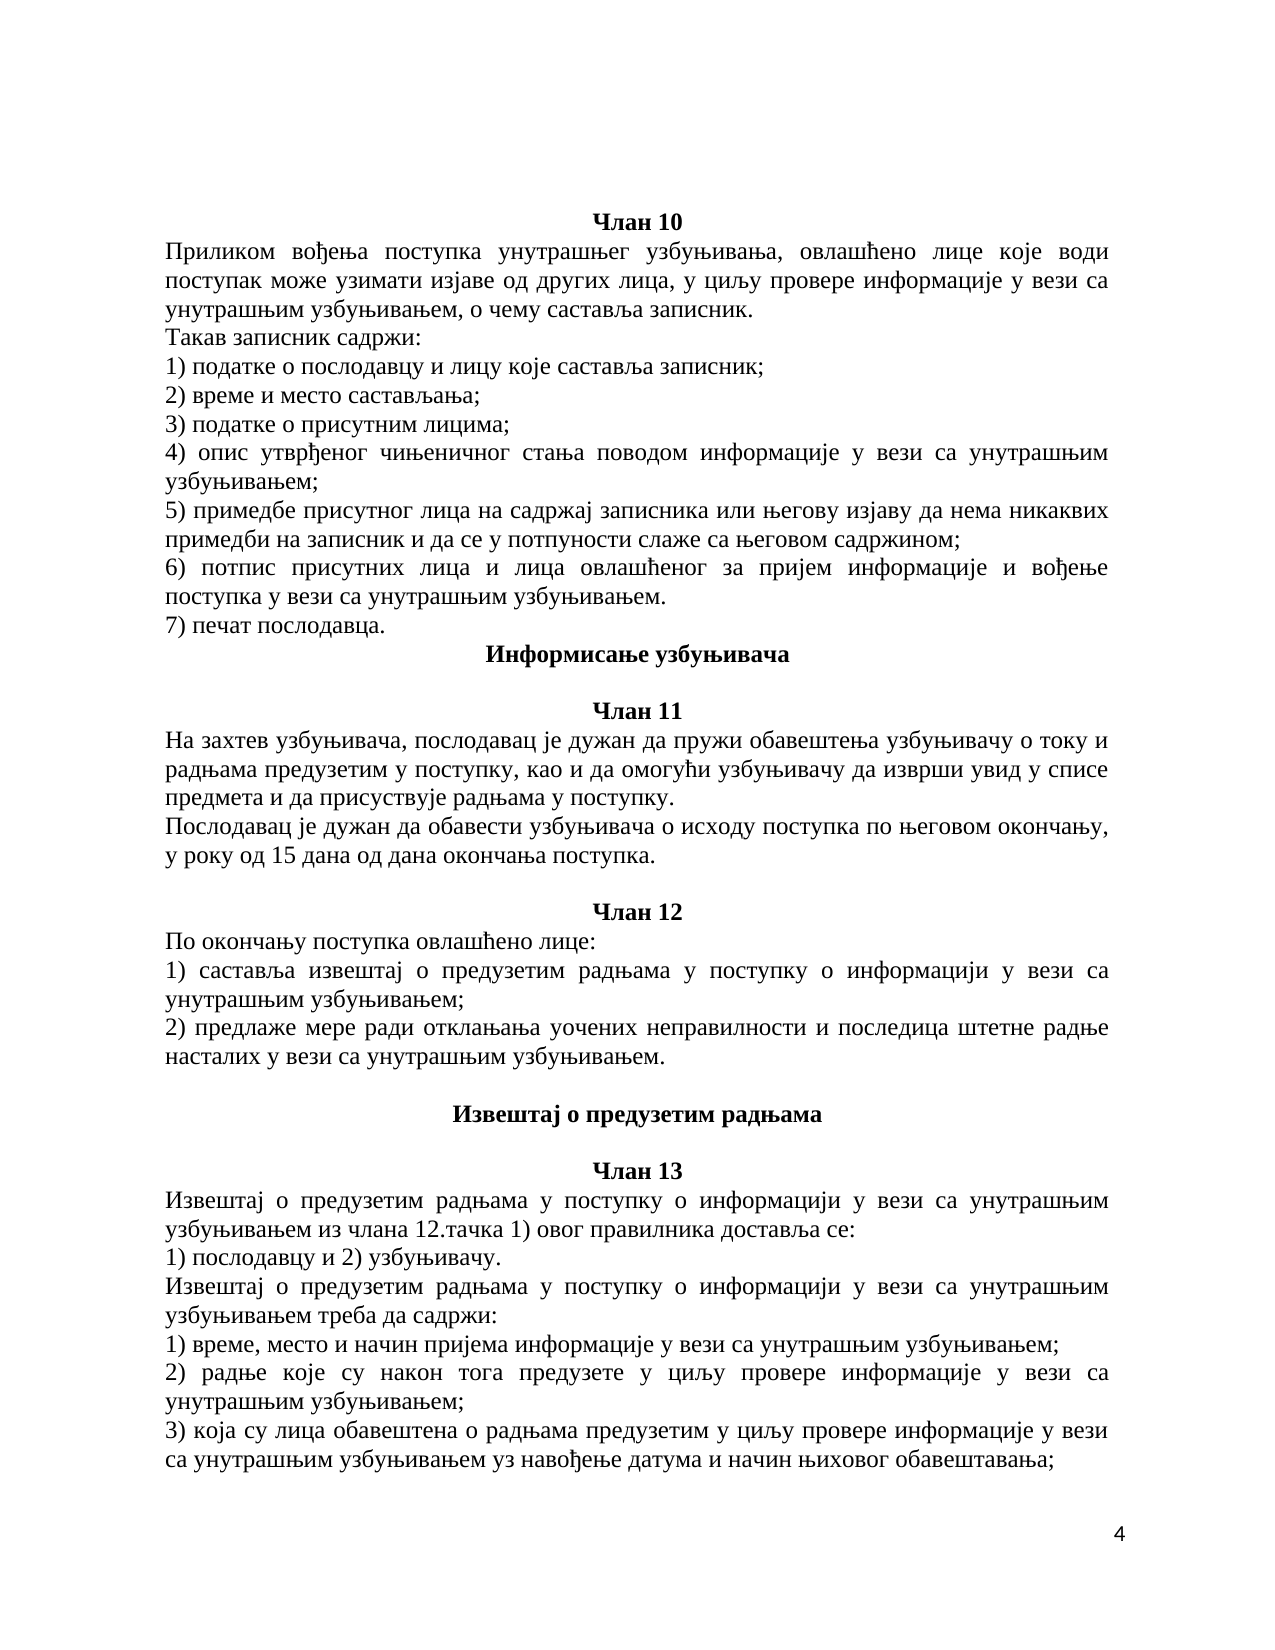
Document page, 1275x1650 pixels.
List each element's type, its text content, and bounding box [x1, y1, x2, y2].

text Члан 12 [165, 897, 1110, 926]
text 2) радње које су након тога предузете у циљу провере информације у вези са унутрашњим узбуњивањем; [165, 1357, 1110, 1415]
text 3) податке о присутним лицима; [165, 409, 1110, 437]
text 1) време, место и начин пријема информације у вези са унутрашњим узбуњивањем; [165, 1329, 1110, 1357]
text Такав записник садржи: [165, 322, 1110, 351]
text 1) послодавцу и 2) узбуњивачу. [165, 1242, 1110, 1271]
text Члан 13 [165, 1156, 1110, 1185]
text Извештај о предузетим радњама у поступку о информацији у вези са унутрашњим узбуњивањем треба да садржи: [165, 1271, 1110, 1329]
text 5) примедбе присутног лица на садржај записника или његову изјаву да нема никаквих примедби на записник и да се у потпуности слаже са његовом садржином; [165, 495, 1110, 552]
text На захтев узбуњивача, послодавац је дужан да пружи обавештења узбуњивачу о току и радњама предузетим у поступку, као и да омогући узбуњивачу да изврши увид у списе предмета и да присуствује радњама у поступку. [165, 725, 1110, 811]
text 7) печат послодавца. [165, 610, 1110, 639]
text Послодавац је дужан да обавести узбуњивача о исходу поступка по његовом окончању, у року од 15 дана од дана окончања поступка. [165, 811, 1110, 869]
text 3) која су лица обавештена о радњама предузетим у циљу провере информације у вези са унутрашњим узбуњивањем уз навођење датума и начин њиховог обавештавања; [165, 1415, 1110, 1472]
text По окончању поступка овлашћено лице: [165, 926, 1110, 955]
text Извештај о предузетим радњама у поступку о информацији у вези са унутрашњим узбуњивањем из члана 12.тачка 1) овог правилника доставља се: [165, 1185, 1110, 1242]
text Извештај о предузетим радњама [165, 1099, 1110, 1127]
text 2) време и место састављања; [165, 380, 1110, 409]
text 2) предлаже мере ради отклањања уочених неправилности и последица штетне радње насталих у вези са унутрашњим узбуњивањем. [165, 1012, 1110, 1070]
text 6) потпис присутних лица и лица овлашћеног за пријем информације и вођење поступка у вези са унутрашњим узбуњивањем. [165, 552, 1110, 610]
text 4) опис утврђеног чињеничног стања поводом информације у вези са унутрашњим узбуњивањем; [165, 437, 1110, 495]
text 1) податке о послодавцу и лицу које саставља записник; [165, 351, 1110, 380]
text Члан 10 [165, 207, 1110, 236]
text Члан 11 [165, 696, 1110, 725]
text Информисање узбуњивача [165, 639, 1110, 667]
text Приликом вођења поступка унутрашњег узбуњивања, овлашћено лице које води поступак може узимати изјаве од других лица, у циљу провере информације у вези са унутрашњим узбуњивањем, о чему саставља записник. [165, 236, 1110, 322]
text 1) саставља извештај о предузетим радњама у поступку о информацији у вези са унутрашњим узбуњивањем; [165, 955, 1110, 1012]
